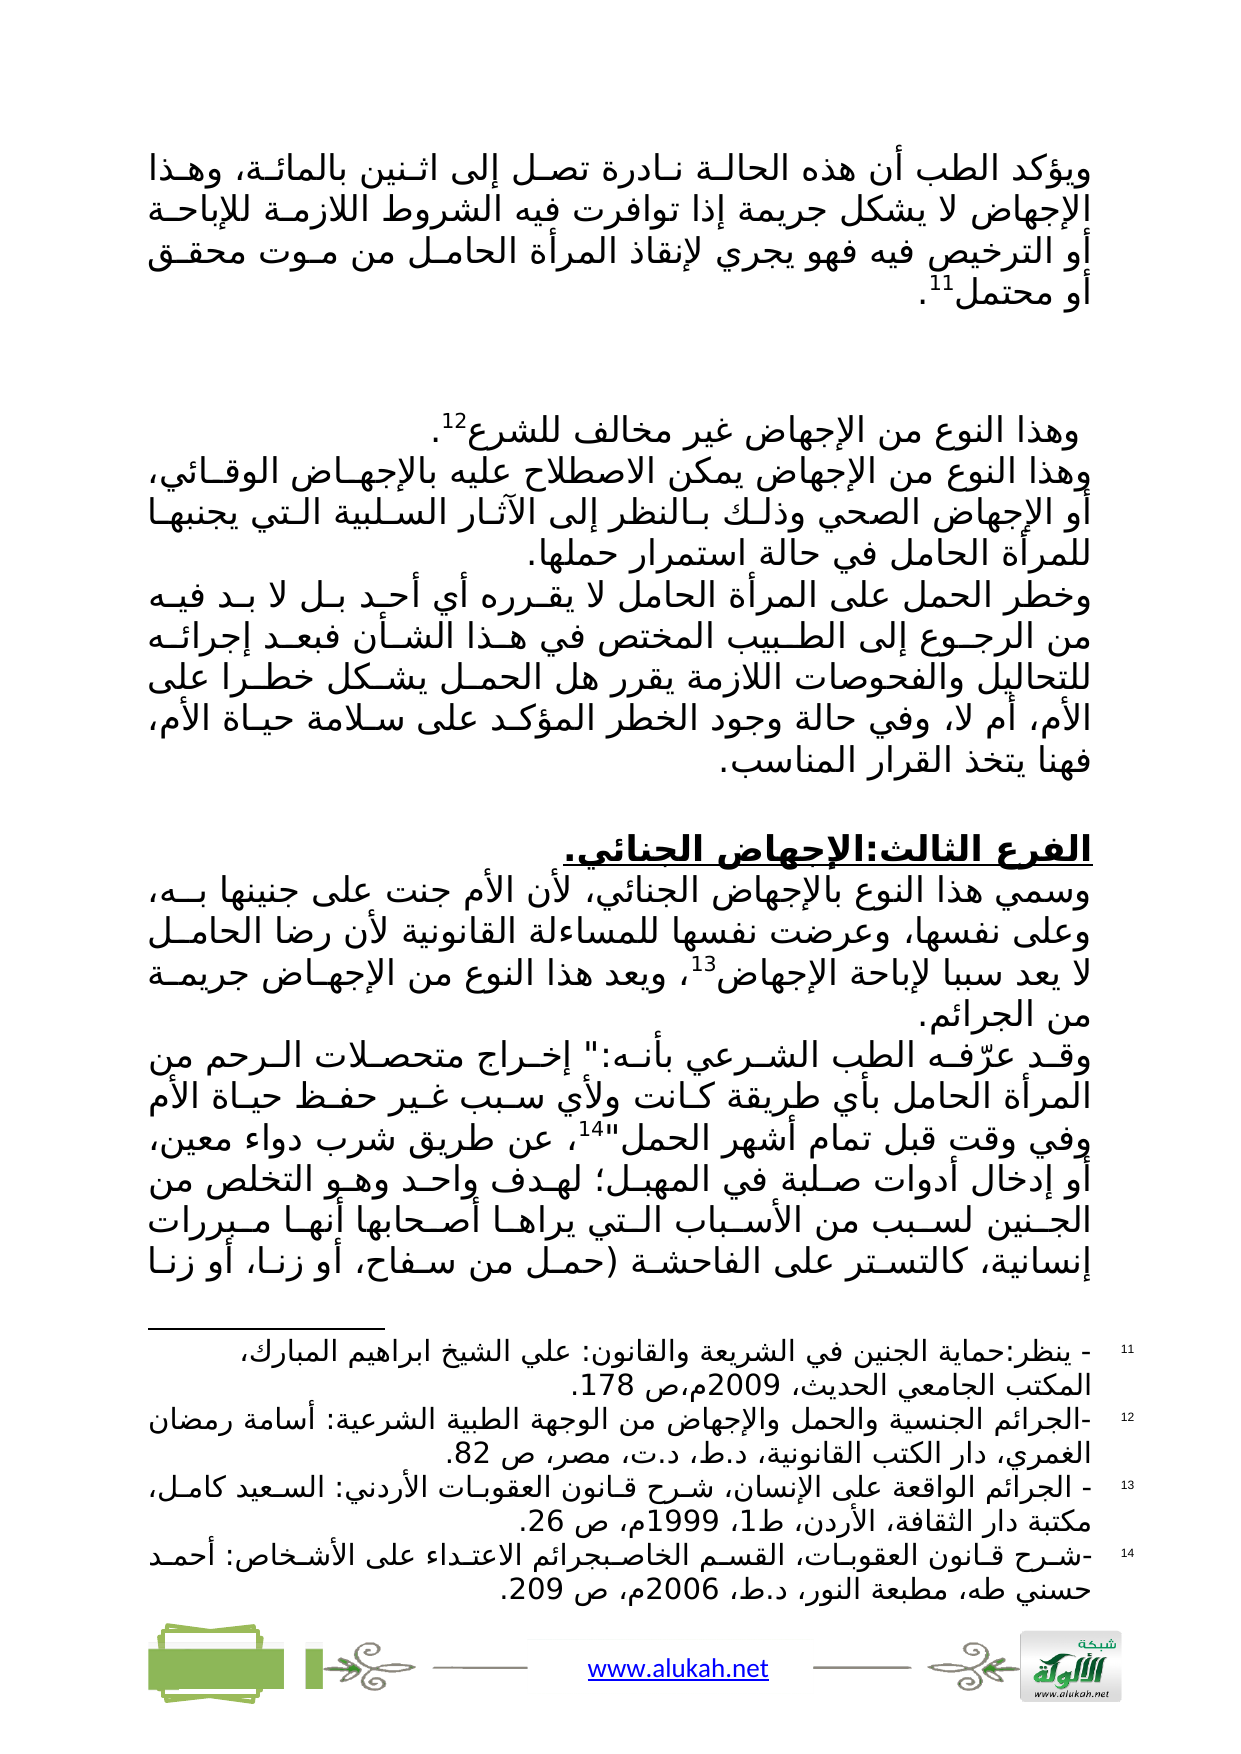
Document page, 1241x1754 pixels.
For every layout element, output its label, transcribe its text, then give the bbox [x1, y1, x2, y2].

text ويؤكد الطب أن هذه الحالة نادرة تصل إلى اثنين بالمائة، وهذا الإجهاض لا يشكل جريمة إذا توافرت فيه الشروط اللازمة للإباحة أو الترخيص فيه فهو يجري لإنقاذ المرأة الحامل من موت محقق أو محتمل. [148, 148, 1093, 313]
text وقد عرّفه الطب الشرعي بأنه:" إخراج متحصلات الرحم من المرأة الحامل بأي طريقة كانت ولأي سبب غير حفظ حياة الأم وفي وقت قبل تمام أشهر الحمل"، عن طريق شرب دواء معين، أو إدخال أدوات صلبة في المهبل؛ لهدف واحد وهو التخلص من الجنين لسبب من الأسباب التي يراها أصحابها أنها مبررات إنسانية، كالتستر على الفاحشة (حمل من سفاح، أو زنا، أو زنا محارم، أو اغتصاب)، ومن هنا سمي إجهاضا اجتماعيا على اعتبار أن إجهاض الجنين المتكون من زنا أو اغتصاب أو زنا محارم يعد حلا لمعضلة اجتماعية حساسة، وقد يجرى كذلك في عيادات طبية بإشراف أطباء متخصصين؛ تحت ذريعة إنقاذ فتيات قُصر أو نساء من حمل غير مرغوب فيه، مقابل مبالغ مالية خيالية. [148, 1035, 1093, 1159]
text وهذا النوع من الإجهاض غير مخالف للشرع. [148, 409, 1093, 450]
text وهذا النوع من الإجهاض يمكن الاصطلاح عليه بالإجهاض الوقائي، أو الإجهاض الصحي وذلك بالنظر إلى الآثار السلبية التي يجنبها للمرأة الحامل في حالة استمرار حملها. [148, 450, 1093, 574]
text وسمي هذا النوع بالإجهاض الجنائي، لأن الأم جنت على جنينها به، وعلى نفسها، وعرضت نفسها للمساءلة القانونية لأن رضا الحامل لا يعد سببا لإباحة الإجهاض، ويعد هذا النوع من الإجهاض جريمة من الجرائم. [148, 870, 1093, 1035]
picture [146, 1627, 1122, 1709]
text وخطر الحمل على المرأة الحامل لا يقرره أي أحد بل لا بد فيه من الرجوع إلى الطبيب المختص في هذا الشأن فبعد إجرائه للتحاليل والفحوصات اللازمة يقرر هل الحمل يشكل خطرا على الأم، أم لا، وفي حالة وجود الخطر المؤكد على سلامة حياة الأم، فهنا يتخذ القرار المناسب. [148, 574, 1093, 780]
text الفرع الثالث:الإجهاض الجنائي. [148, 828, 1093, 870]
